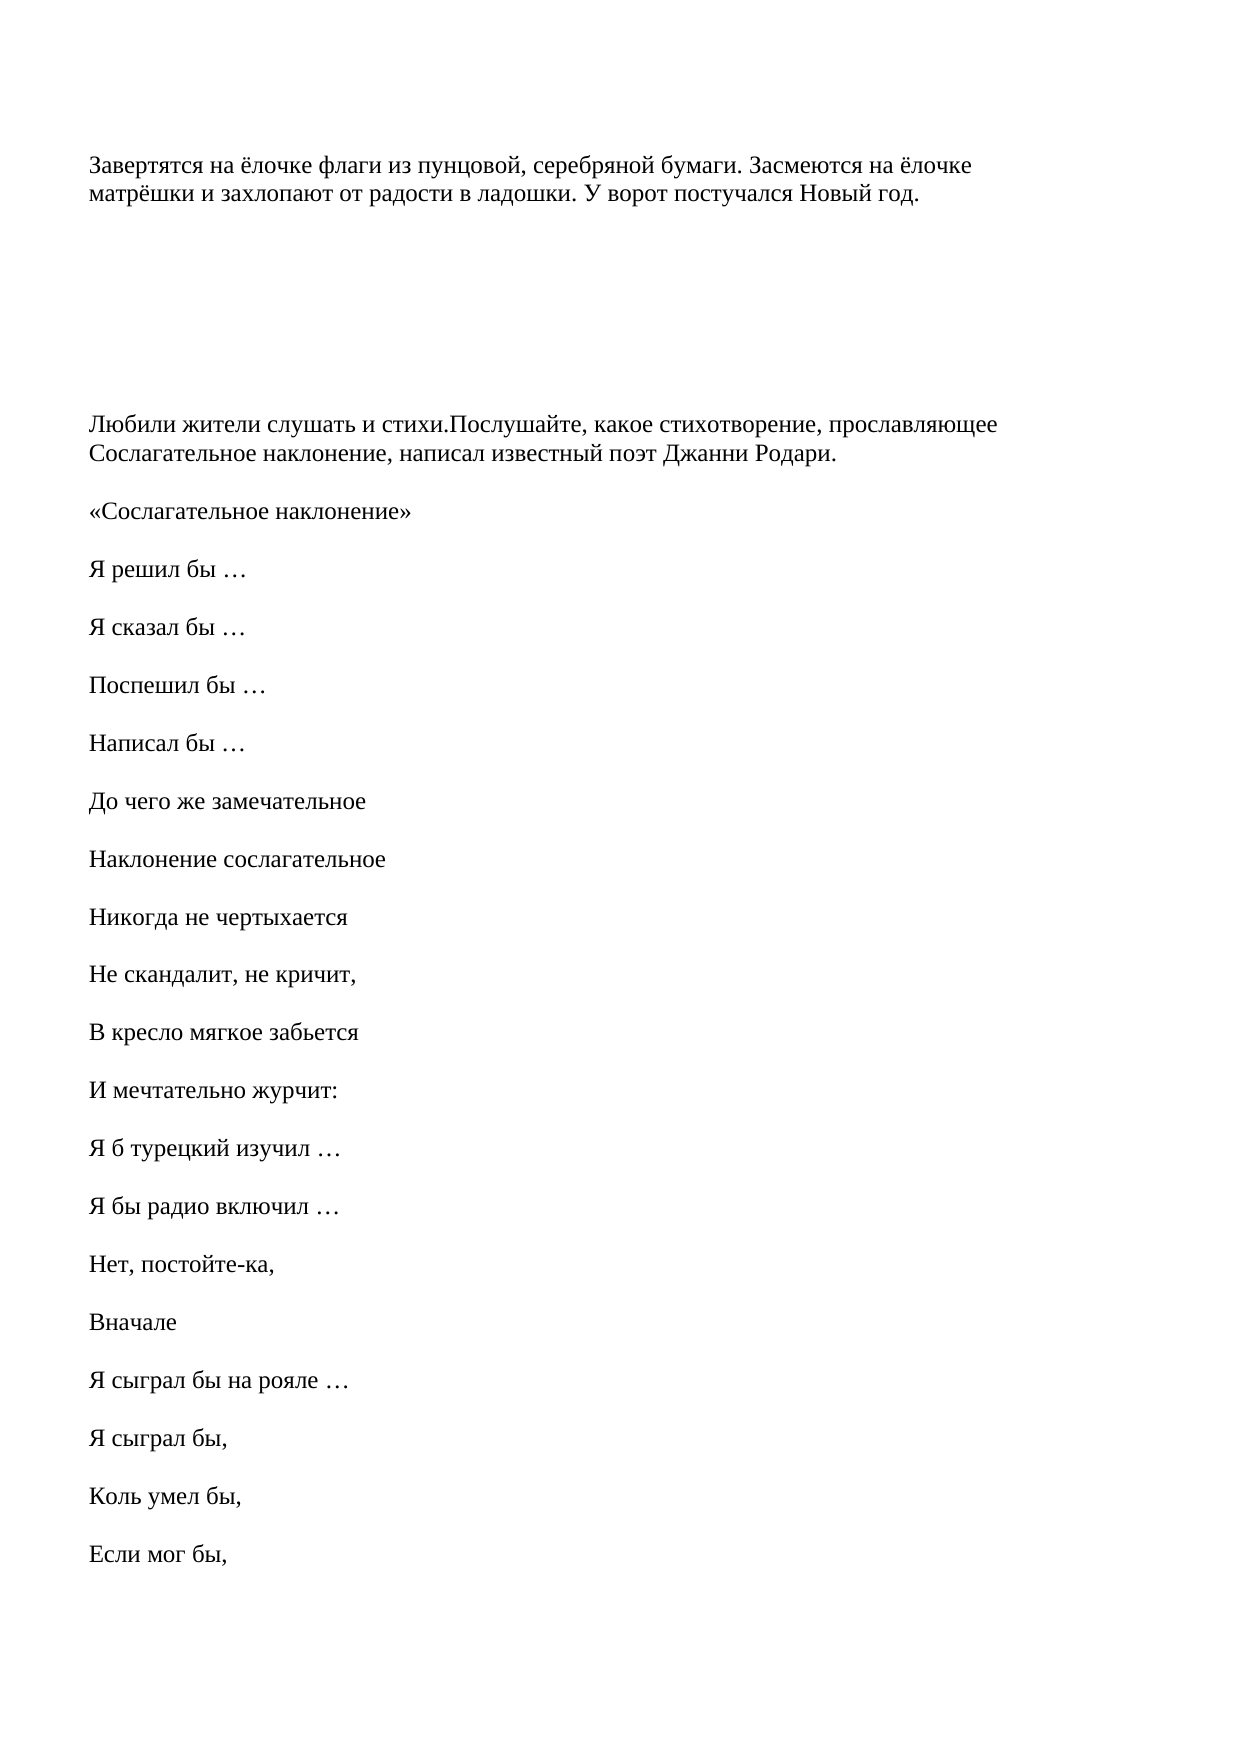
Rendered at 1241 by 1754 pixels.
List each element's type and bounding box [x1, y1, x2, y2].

table_header [86, 118, 1061, 1599]
